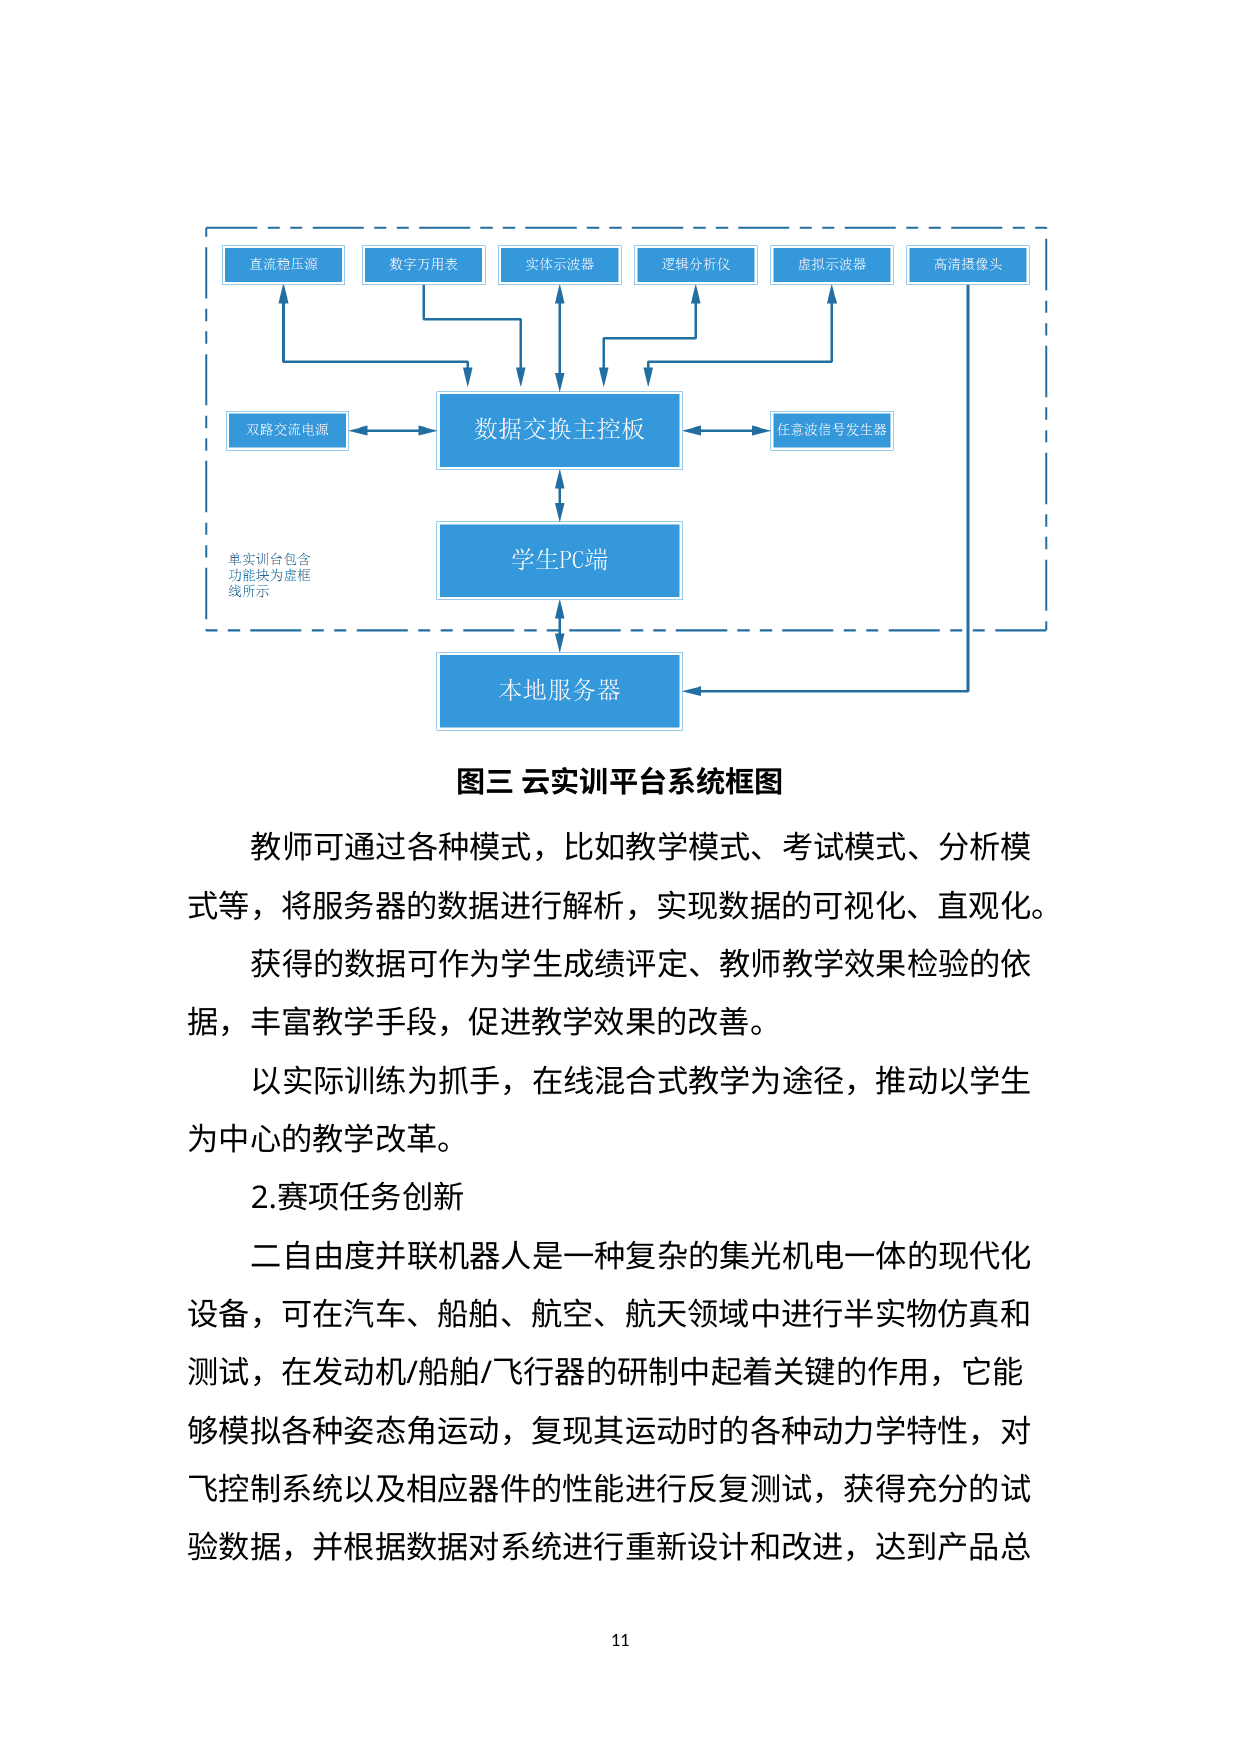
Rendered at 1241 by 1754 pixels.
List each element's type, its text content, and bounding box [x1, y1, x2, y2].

text 获得的数据可作为学生成绩评定、教师教学效果检验的依据，丰富教学手段，促进教学效果的改善。 [187, 929, 1053, 1045]
text 2.赛项任务创新 [187, 1162, 1053, 1220]
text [187, 1220, 1053, 1570]
text 教师可通过各种模式，比如教学模式、考试模式、分析模式等，将服务器的数据进行解析，实现数据的可视化、直观化。 [187, 812, 1053, 929]
picture [195, 213, 1056, 742]
text 以实际训练为抓手，在线混合式教学为途径，推动以学生为中心的教学改革。 [187, 1045, 1053, 1162]
